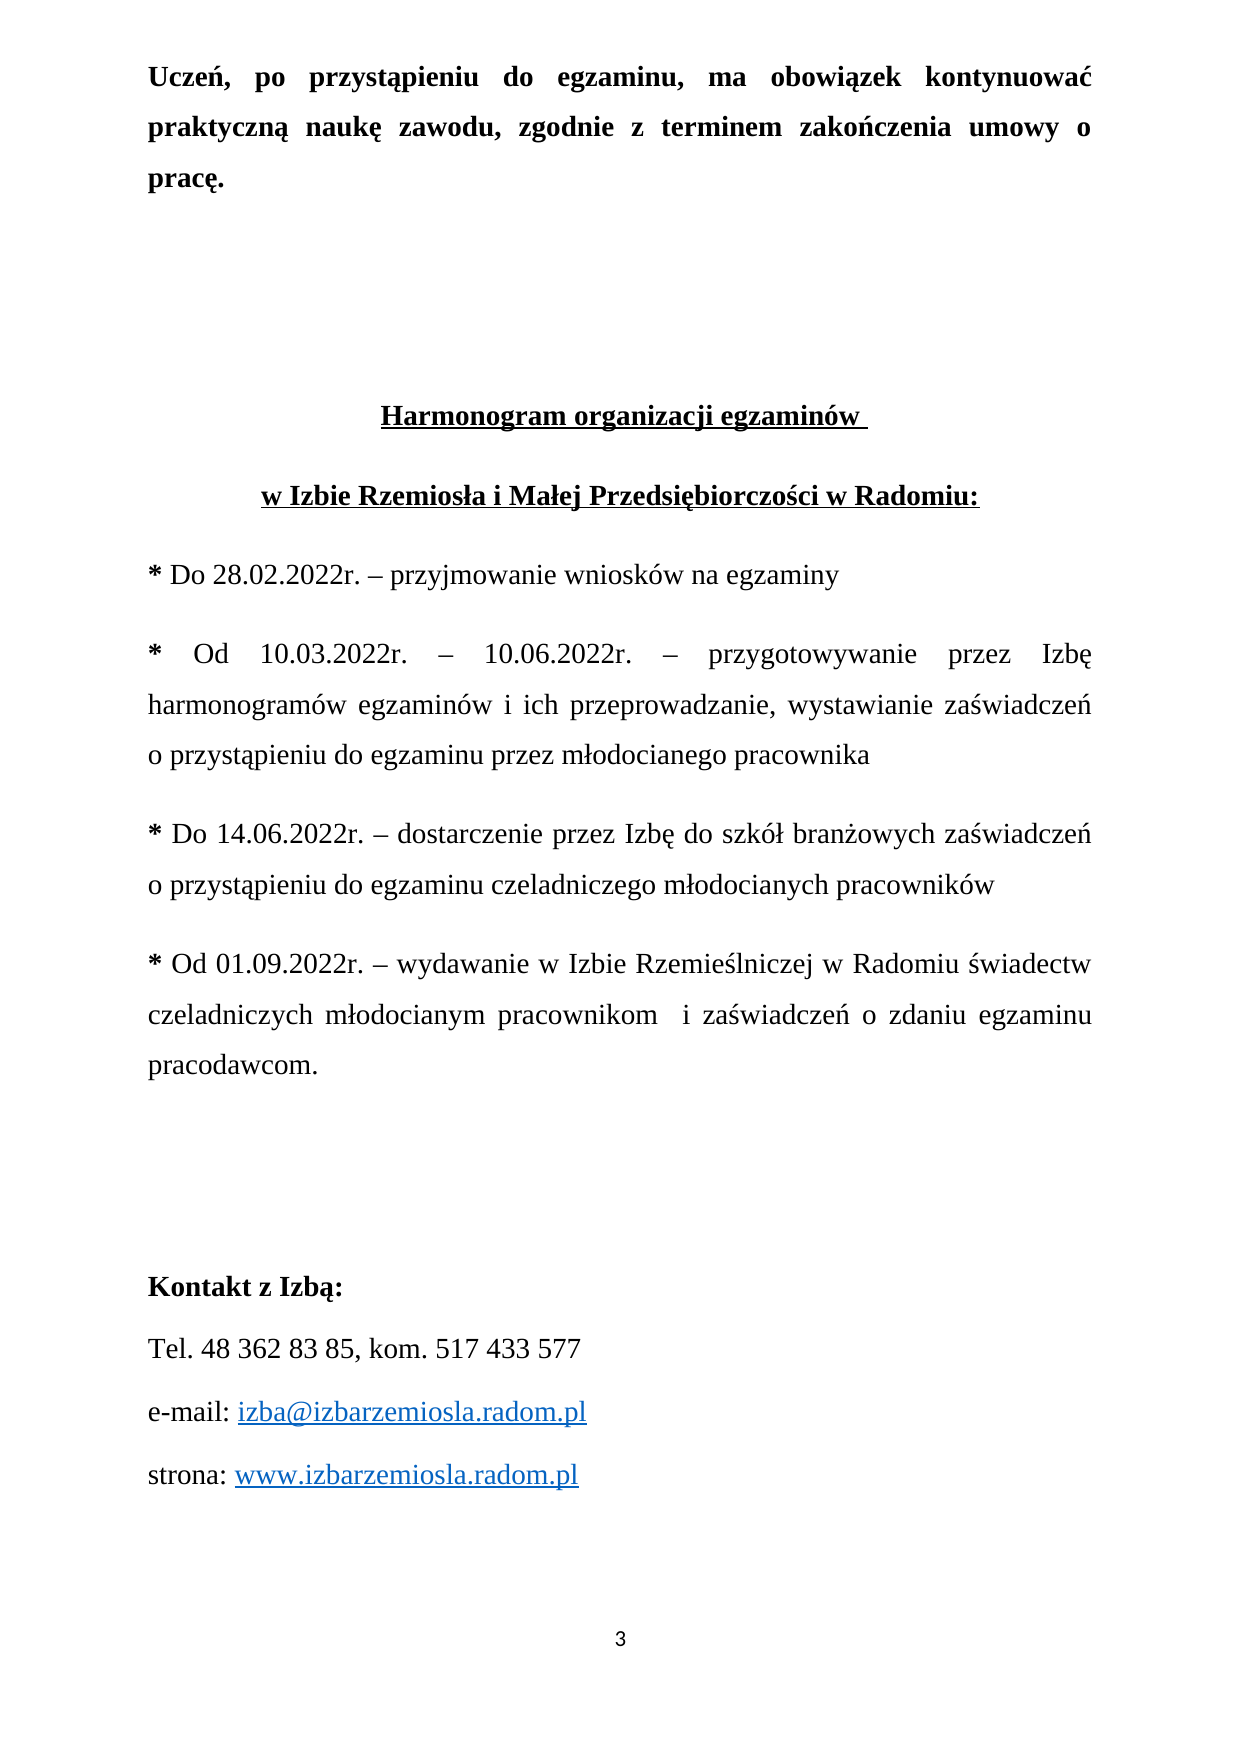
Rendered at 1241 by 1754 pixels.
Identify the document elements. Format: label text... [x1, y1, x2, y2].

text Uczeń, po przystąpieniu do egzaminu, ma obowiązek kontynuować praktyczną naukę zawodu, zgodnie z terminem zakończenia umowy o pracę. [148, 59, 1093, 193]
text strona: www.izbarzemiosla.radom.pl [148, 1457, 1093, 1490]
text Kontakt z Izbą: [148, 1269, 1093, 1302]
text e-mail: izba@izbarzemiosla.radom.pl [148, 1394, 1093, 1428]
text * Od 10.03.2022r. – 10.06.2022r. – przygotowywanie przez Izbę harmonogramów egzaminów i ich przeprowadzanie, wystawianie zaświadczeń o przystąpieniu do egzaminu przez młodocianego pracownika [148, 637, 1093, 771]
text * Do 14.06.2022r. – dostarczenie przez Izbę do szkół branżowych zaświadczeń o przystąpieniu do egzaminu czeladniczego młodocianych pracowników [148, 817, 1093, 901]
text Tel. 48 362 83 85, kom. 517 433 577 [148, 1331, 1093, 1365]
text * Od 01.09.2022r. – wydawanie w Izbie Rzemieślniczej w Radomiu świadectw czeladniczych młodocianym pracownikom i zaświadczeń o zdaniu egzaminu pracodawcom. [148, 946, 1093, 1081]
text Harmonogram organizacji egzaminów [148, 398, 1093, 432]
text * Do 28.02.2022r. – przyjmowanie wniosków na egzaminy [148, 557, 1093, 591]
text w Izbie Rzemiosła i Małej Przedsiębiorczości w Radomiu: [148, 478, 1093, 511]
